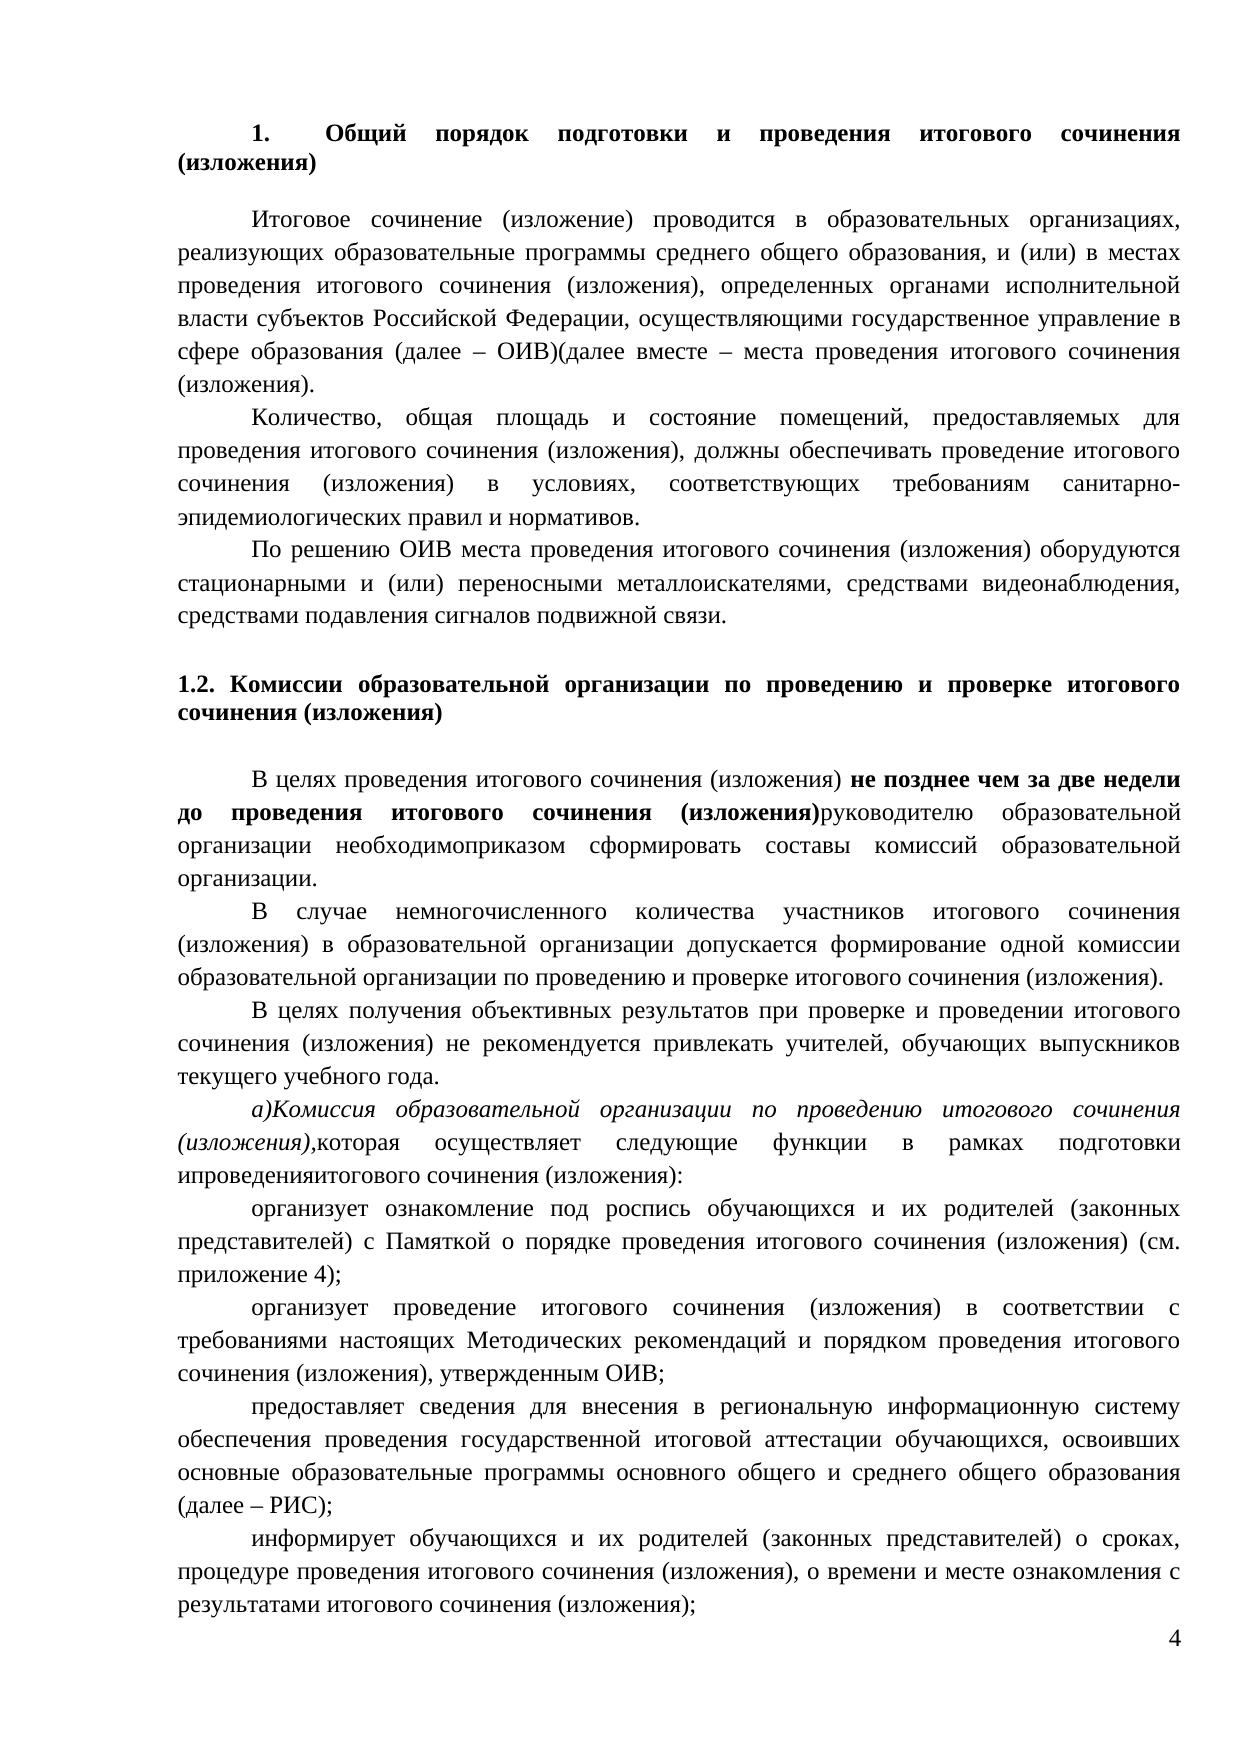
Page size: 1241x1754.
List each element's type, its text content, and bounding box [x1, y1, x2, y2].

text По решению ОИВ места проведения итогового сочинения (изложения) оборудуются стационарными и (или) переносными металлоискателями, средствами видеонаблюдения, средствами подавления сигналов подвижной связи. [177, 534, 1181, 629]
text Количество, общая площадь и состояние помещений, предоставляемых для проведения итогового сочинения (изложения), должны обеспечивать проведение итогового сочинения (изложения) в условиях, соответствующих требованиям санитарно-эпидемиологических правил и нормативов. [177, 402, 1181, 530]
subtitle 1.2. Комиссии образовательной организации по проведению и проверке итогового сочинения (изложения) [177, 669, 1181, 726]
list В случае немногочисленного количества участников итогового сочинения (изложения) в образовательной организации допускается формирование одной комиссии образовательной организации по проведению и проверке итогового сочинения (изложения). [177, 896, 1181, 991]
subtitle Общий порядок подготовки и проведения итогового сочинения (изложения) [177, 118, 1181, 176]
list а)Комиссия образовательной организации по проведению итогового сочинения (изложения),которая осуществляет следующие функции в рамках подготовки ипроведенияитогового сочинения (изложения): [177, 1094, 1181, 1189]
list организует проведение итогового сочинения (изложения) в соответствии с требованиями настоящих Методических рекомендаций и порядком проведения итогового сочинения (изложения), утвержденным ОИВ; [177, 1292, 1181, 1387]
list предоставляет сведения для внесения в региональную информационную систему обеспечения проведения государственной итоговой аттестации обучающихся, освоивших основные образовательные программы основного общего и среднего общего образования (далее – РИС); [177, 1391, 1181, 1519]
list информирует обучающихся и их родителей (законных представителей) о сроках, процедуре проведения итогового сочинения (изложения), о времени и месте ознакомления с результатами итогового сочинения (изложения); [177, 1523, 1181, 1618]
text Итоговое сочинение (изложение) проводится в образовательных организациях, реализующих образовательные программы среднего общего образования, и (или) в местах проведения итогового сочинения (изложения), определенных органами исполнительной власти субъектов Российской Федерации, осуществляющими государственное управление в сфере образования (далее – ОИВ)(далее вместе – места проведения итогового сочинения (изложения). [177, 204, 1181, 398]
list В целях получения объективных результатов при проверке и проведении итогового сочинения (изложения) не рекомендуется привлекать учителей, обучающих выпускников текущего учебного года. [177, 995, 1181, 1089]
list организует ознакомление под роспись обучающихся и их родителей (законных представителей) с Памяткой о порядке проведения итогового сочинения (изложения) (см. приложение 4); [177, 1193, 1181, 1288]
list В целях проведения итогового сочинения (изложения) не позднее чем за две недели до проведения итогового сочинения (изложения)руководителю образовательной организации необходимоприказом сформировать составы комиссий образовательной организации. [177, 764, 1181, 891]
